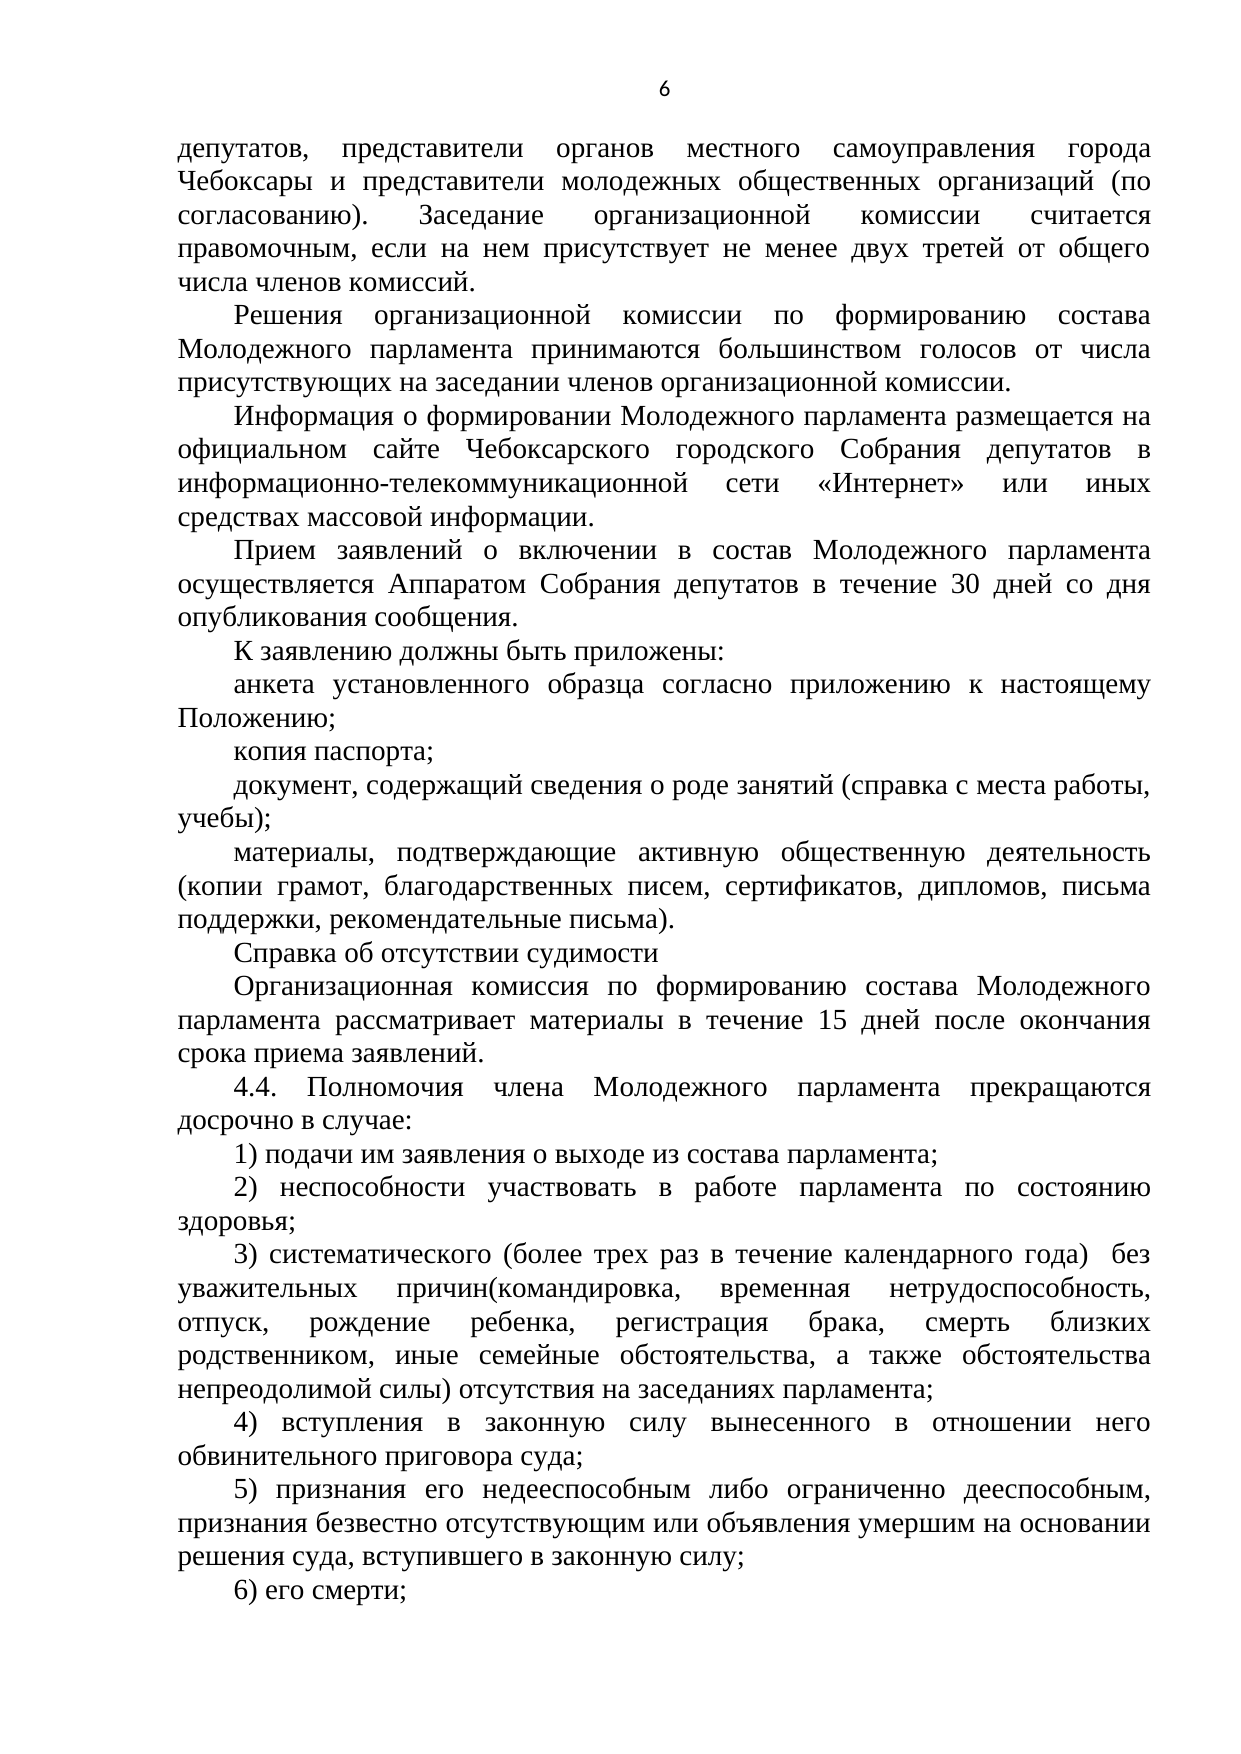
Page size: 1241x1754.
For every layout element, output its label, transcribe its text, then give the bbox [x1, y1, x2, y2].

text 2) неспособности участвовать в работе парламента по состоянию здоровья; [177, 1169, 1152, 1237]
text документ, содержащий сведения о роде занятий (справка с места работы, учебы); [177, 767, 1152, 834]
text копия паспорта; [177, 733, 1152, 767]
text 3) систематического (более трех раз в течение календарного года) без уважительных причин(командировка, временная нетрудоспособность, отпуск, рождение ребенка, регистрация брака, смерть близких родственником, иные семейные обстоятельства, а также обстоятельства непреодолимой силы) отсутствия на заседаниях парламента; [177, 1237, 1152, 1404]
text 5) признания его недееспособным либо ограниченно дееспособным, признания безвестно отсутствующим или объявления умершим на основании решения суда, вступившего в законную силу; [177, 1471, 1152, 1572]
text Организационная комиссия по формированию состава Молодежного парламента рассматривает материалы в течение 15 дней после окончания срока приема заявлений. [177, 968, 1152, 1069]
text Прием заявлений о включении в состав Молодежного парламента осуществляется Аппаратом Собрания депутатов в течение 30 дней со дня опубликования сообщения. [177, 532, 1152, 633]
text 4.4. Полномочия члена Молодежного парламента прекращаются досрочно в случае: [177, 1069, 1152, 1136]
text 1) подачи им заявления о выходе из состава парламента; [177, 1136, 1152, 1169]
text 4) вступления в законную силу вынесенного в отношении него обвинительного приговора суда; [177, 1404, 1152, 1471]
text Информация о формировании Молодежного парламента размещается на официальном сайте Чебоксарского городского Собрания депутатов в информационно-телекоммуникационной сети «Интернет» или иных средствах массовой информации. [177, 398, 1152, 532]
text Справка об отсутствии судимости [177, 935, 1152, 968]
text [177, 130, 1152, 297]
text 6) его смерти; [177, 1572, 1152, 1606]
text К заявлению должны быть приложены: [177, 633, 1152, 666]
text анкета установленного образца согласно приложению к настоящему Положению; [177, 666, 1152, 733]
text Решения организационной комиссии по формированию состава Молодежного парламента принимаются большинством голосов от числа присутствующих на заседании членов организационной комиссии. [177, 297, 1152, 398]
text материалы, подтверждающие активную общественную деятельность (копии грамот, благодарственных писем, сертификатов, дипломов, письма поддержки, рекомендательные письма). [177, 834, 1152, 935]
